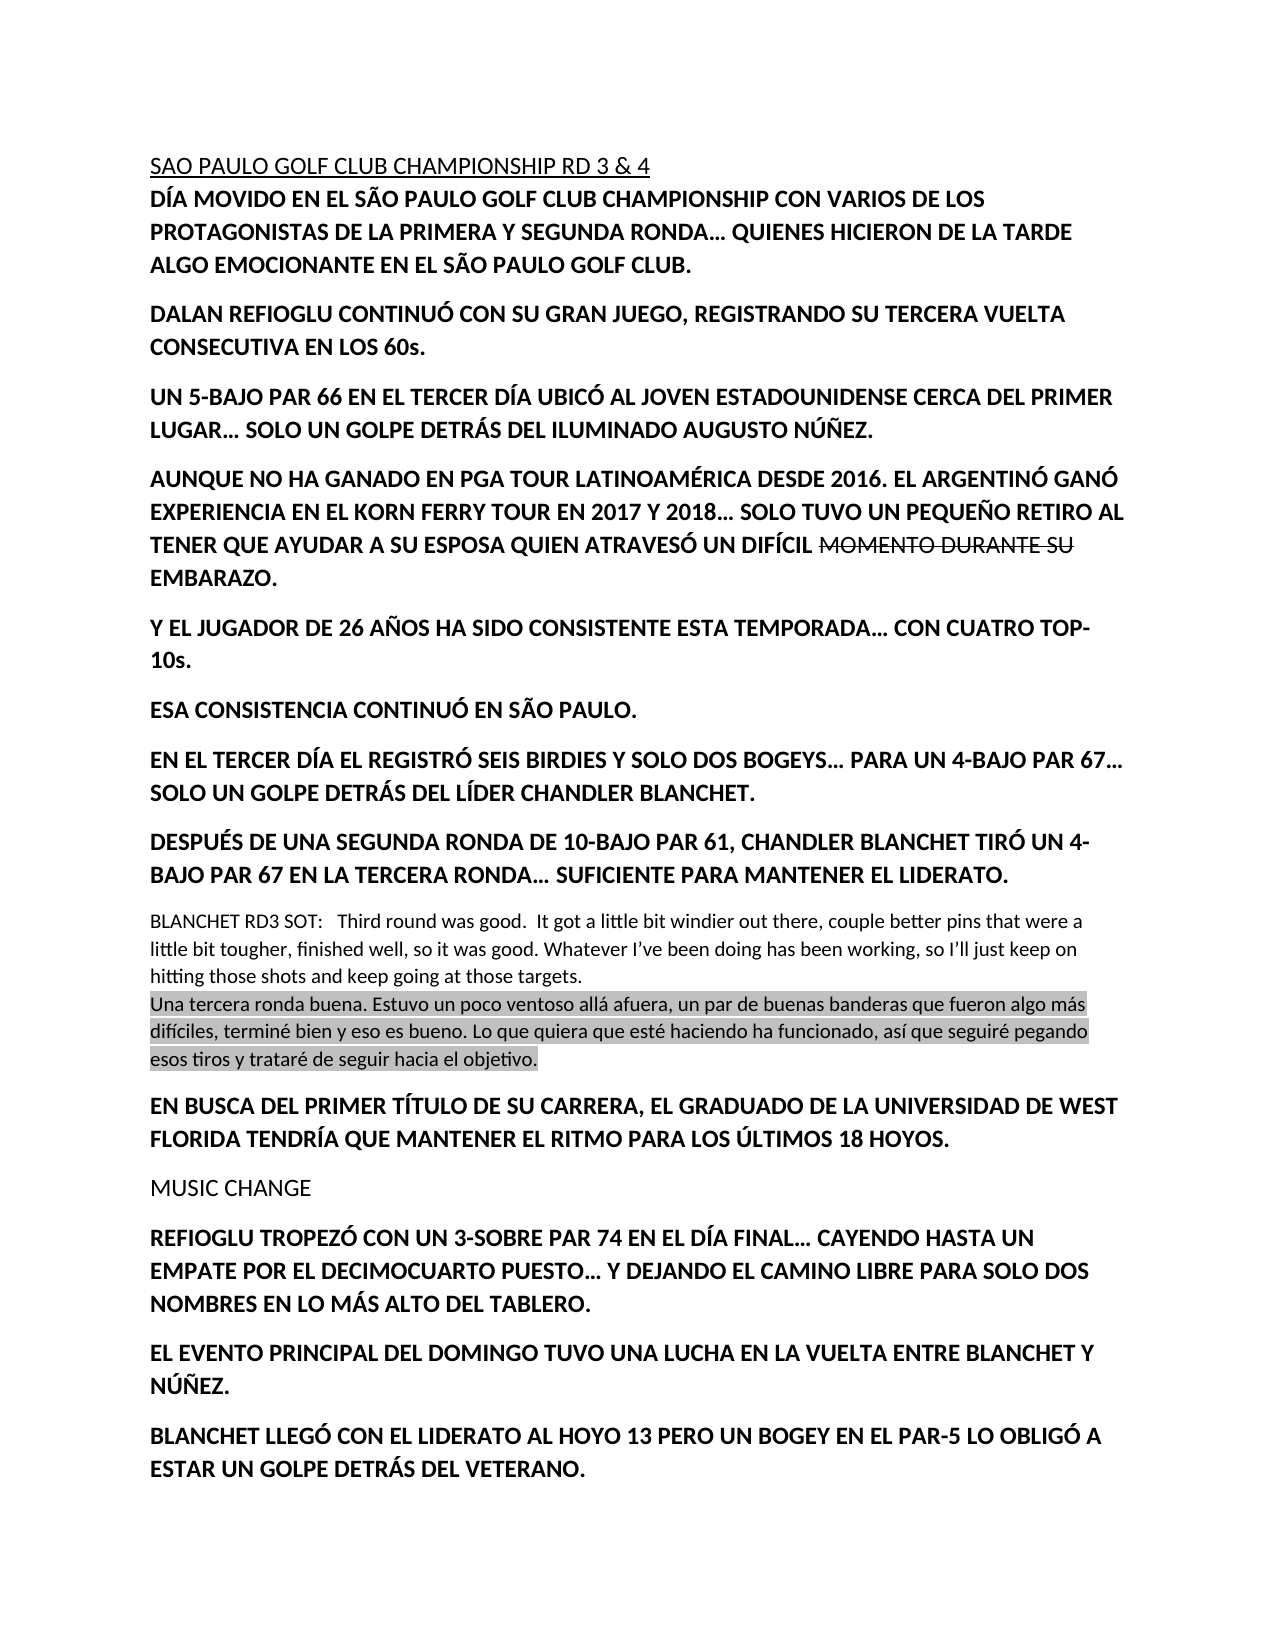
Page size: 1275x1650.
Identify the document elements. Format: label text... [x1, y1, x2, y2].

text BLANCHET LLEGÓ CON EL LIDERATO AL HOYO 13 PERO UN BOGEY EN EL PAR-5 LO OBLIGÓ A ESTAR UN GOLPE DETRÁS DEL VETERANO. [150, 1420, 1125, 1483]
text EN BUSCA DEL PRIMER TÍTULO DE SU CARRERA, EL GRADUADO DE LA UNIVERSIDAD DE WEST FLORIDA TENDRÍA QUE MANTENER EL RITMO PARA LOS ÚLTIMOS 18 HOYOS. [150, 1090, 1125, 1153]
text EN EL TERCER DÍA EL REGISTRÓ SEIS BIRDIES Y SOLO DOS BOGEYS… PARA UN 4-BAJO PAR 67… SOLO UN GOLPE DETRÁS DEL LÍDER CHANDLER BLANCHET. [150, 744, 1125, 807]
text EL EVENTO PRINCIPAL DEL DOMINGO TUVO UNA LUCHA EN LA VUELTA ENTRE BLANCHET Y NÚÑEZ. [150, 1337, 1125, 1401]
text SAO PAULO GOLF CLUB CHAMPIONSHIP RD 3 & 4 DÍA MOVIDO EN EL SÃO PAULO GOLF CLUB CHAMPIONSHIP CON VARIOS DE LOS PROTAGONISTAS DE LA PRIMERA Y SEGUNDA RONDA… QUIENES HICIERON DE LA TARDE ALGO EMOCIONANTE EN EL SÃO PAULO GOLF CLUB. [150, 150, 1125, 279]
text ESA CONSISTENCIA CONTINUÓ EN SÃO PAULO. [150, 694, 1125, 725]
text AUNQUE NO HA GANADO EN PGA TOUR LATINOAMÉRICA DESDE 2016. EL ARGENTINÓ GANÓ EXPERIENCIA EN EL KORN FERRY TOUR EN 2017 Y 2018… SOLO TUVO UN PEQUEÑO RETIRO AL TENER QUE AYUDAR A SU ESPOSA QUIEN ATRAVESÓ UN DIFÍCIL MOMENTO DURANTE SU EMBARAZO. [150, 463, 1125, 593]
text DALAN REFIOGLU CONTINUÓ CON SU GRAN JUEGO, REGISTRANDO SU TERCERA VUELTA CONSECUTIVA EN LOS 60s. [150, 298, 1125, 362]
text BLANCHET RD3 SOT: Third round was good. It got a little bit windier out there, couple better pins that were a little bit tougher, finished well, so it was good. Whatever I’ve been doing has been working, so I’ll just keep on hitting those shots and keep going at those targets. Una tercera ronda buena. Estuvo un poco ventoso allá afuera, un par de buenas banderas que fueron algo más difíciles, terminé bien y eso es bueno. Lo que quiera que esté haciendo ha funcionado, así que seguiré pegando esos tiros y trataré de seguir hacia el objetivo. [150, 909, 1125, 1071]
text UN 5-BAJO PAR 66 EN EL TERCER DÍA UBICÓ AL JOVEN ESTADOUNIDENSE CERCA DEL PRIMER LUGAR… SOLO UN GOLPE DETRÁS DEL ILUMINADO AUGUSTO NÚÑEZ. [150, 381, 1125, 444]
text DESPUÉS DE UNA SEGUNDA RONDA DE 10-BAJO PAR 61, CHANDLER BLANCHET TIRÓ UN 4-BAJO PAR 67 EN LA TERCERA RONDA… SUFICIENTE PARA MANTENER EL LIDERATO. [150, 826, 1125, 890]
text Y EL JUGADOR DE 26 AÑOS HA SIDO CONSISTENTE ESTA TEMPORADA… CON CUATRO TOP-10s. [150, 612, 1125, 675]
text MUSIC CHANGE [150, 1172, 1125, 1203]
text REFIOGLU TROPEZÓ CON UN 3-SOBRE PAR 74 EN EL DÍA FINAL… CAYENDO HASTA UN EMPATE POR EL DECIMOCUARTO PUESTO… Y DEJANDO EL CAMINO LIBRE PARA SOLO DOS NOMBRES EN LO MÁS ALTO DEL TABLERO. [150, 1222, 1125, 1318]
